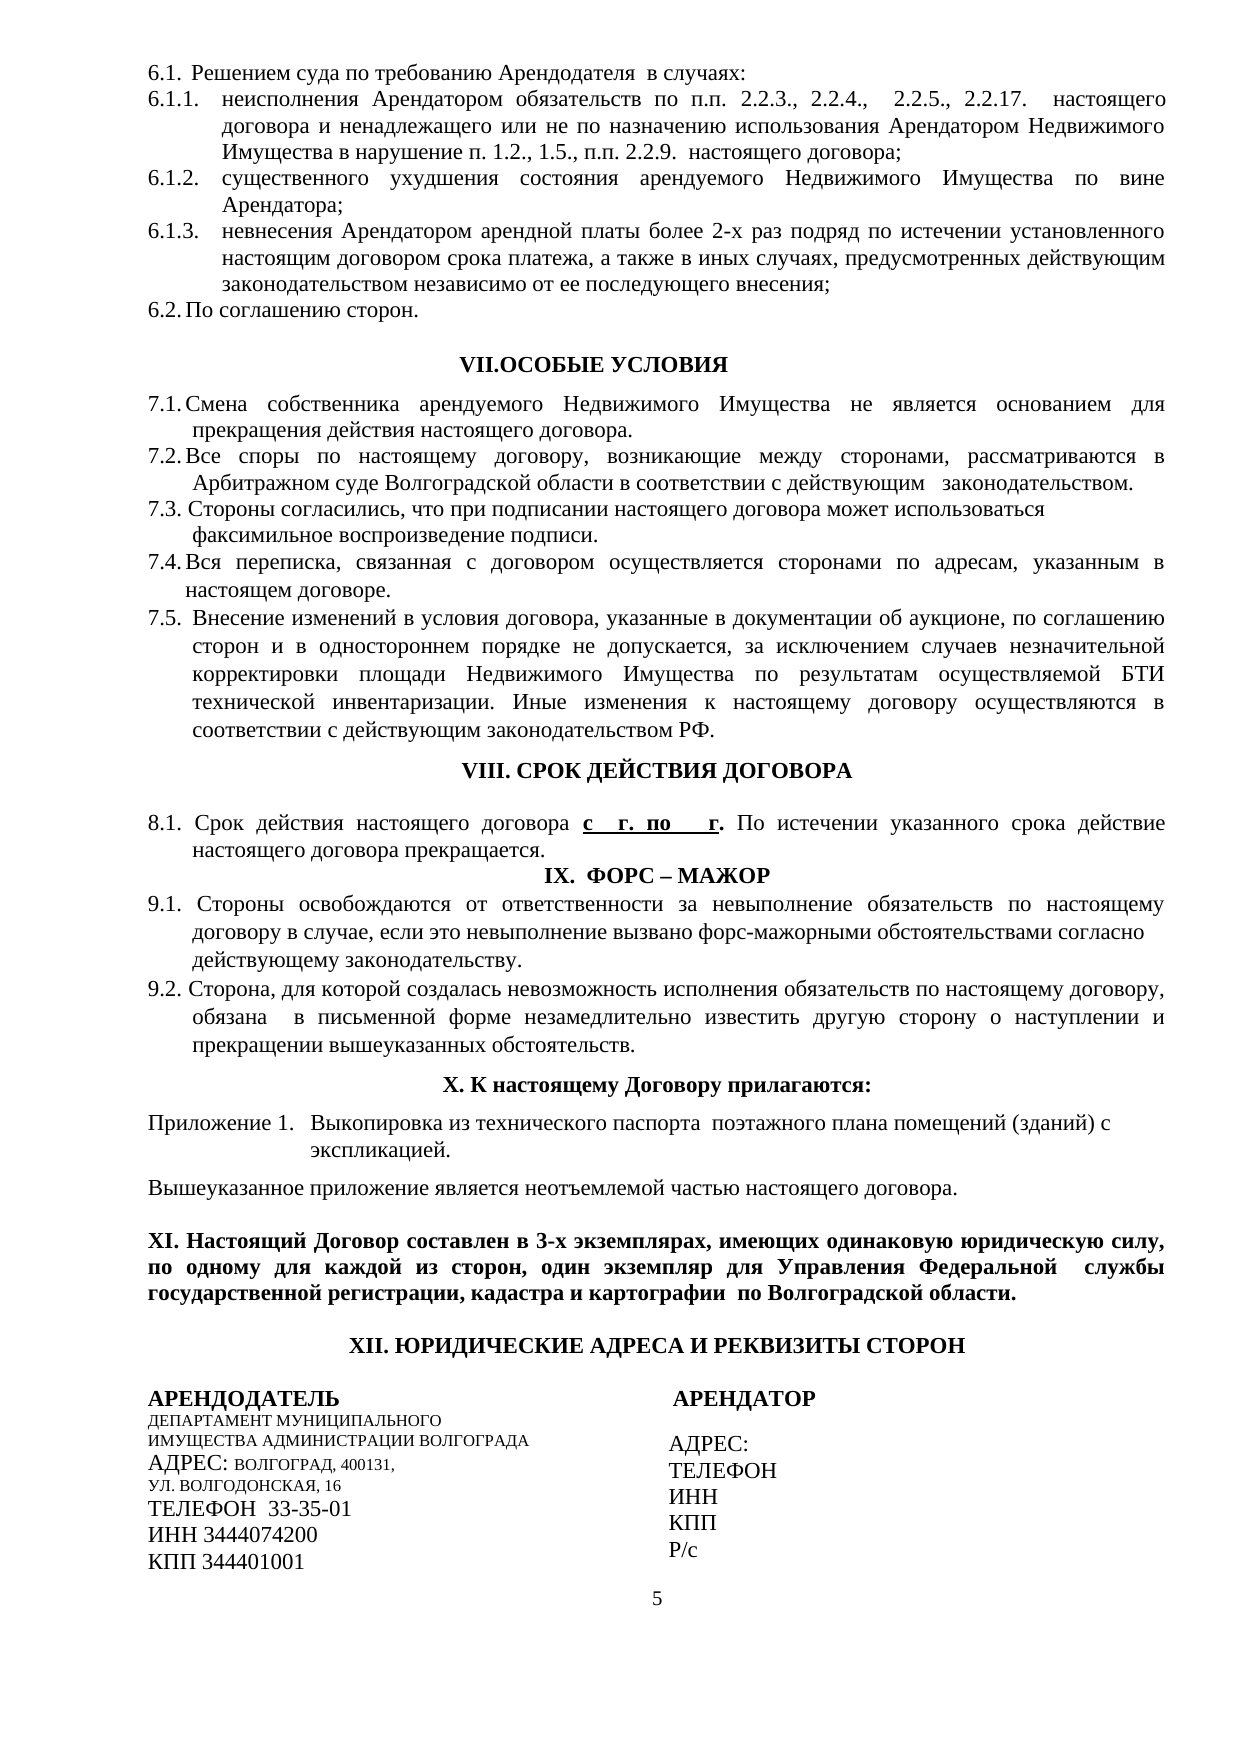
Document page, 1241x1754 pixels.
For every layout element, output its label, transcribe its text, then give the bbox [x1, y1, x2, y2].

text VIII. СРОК ДЕЙСТВИЯ ДОГОВОРА [148, 757, 1166, 783]
text Приложение 1. Выкопировка из технического паспорта поэтажного плана помещений (зданий) с [148, 1109, 1166, 1136]
text Вышеуказанное приложение является неотъемлемой частью настоящего договора. [148, 1174, 1166, 1200]
text действующему законодательству. [148, 946, 1166, 973]
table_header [136, 1411, 657, 1574]
text факсимильное воспроизведение подписи. [148, 521, 1166, 548]
list Вся переписка, связанная с договором осуществляется сторонами по адресам, указанным в настоящем договоре. [148, 548, 1166, 602]
list неисполнения Арендатором обязательств по п.п. 2.2.3., 2.2.4., 2.2.5., 2.2.17. настоящего договора и ненадлежащего или не по назначению использования Арендатором Недвижимого Имущества в нарушение п. 1.2., 1.5., п.п. 2.2.9. настоящего договора; [148, 85, 1166, 164]
text X. К настоящему Договору прилагаются: [148, 1071, 1166, 1097]
list Смена собственника арендуемого Недвижимого Имущества не является основанием для прекращения действия настоящего договора. [148, 390, 1166, 442]
list Все споры по настоящему договору, возникающие между сторонами, рассматриваются в Арбитражном суде Волгоградской области в соответствии с действующим законодательством. [148, 442, 1166, 495]
text IX. Форс – мажор [148, 862, 1166, 888]
list невнесения Арендатором арендной платы более 2-х раз подряд по истечении установленного настоящим договором срока платежа, а также в иных случаях, предусмотренных действующим законодательством независимо от ее последующего внесения; [148, 217, 1166, 296]
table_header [657, 1411, 1178, 1574]
list существенного ухудшения состояния арендуемого Недвижимого Имущества по вине Арендатора; [148, 164, 1166, 217]
text экспликацией. [148, 1136, 1166, 1162]
text ХII. ЮРИДИЧЕСКИЕ АДРЕСА И РЕКВИЗИТЫ СТОРОН [148, 1332, 1166, 1358]
list Решением суда по требованию Арендодателя в случаях: [148, 59, 1166, 85]
list По соглашению сторон. [148, 296, 1166, 323]
text 9.2. Сторона, для которой создалась невозможность исполнения обязательств по настоящему договору, обязана в письменной форме незамедлительно известить другую сторону о наступлении и прекращении вышеуказанных обстоятельств. [148, 974, 1166, 1057]
text 7.3. Стороны согласились, что при подписании настоящего договора может использоваться [148, 495, 1166, 521]
text 8.1. Срок действия настоящего договора с г. по г. По истечении указанного срока действие настоящего договора прекращается. [148, 809, 1166, 862]
text АРЕНДОДАТЕЛЬ АРЕНДАТОР [148, 1385, 1166, 1411]
text VII.ОСОБЫЕ УСЛОВИЯ [373, 351, 1166, 378]
text XI. Настоящий Договор составлен в 3-х экземплярах, имеющих одинаковую юридическую силу, по одному для каждой из сторон, один экземпляр для Управления Федеральной службы государственной регистрации, кадастра и картографии по Волгоградской области. [148, 1227, 1166, 1306]
text 9.1. Стороны освобождаются от ответственности за невыполнение обязательств по настоящему договору в случае, если это невыполнение вызвано форс-мажорными обстоятельствами согласно [148, 890, 1166, 945]
text 7.5. Внесение изменений в условия договора, указанные в документации об аукционе, по соглашению сторон и в одностороннем порядке не допускается, за исключением случаев незначительной корректировки площади Недвижимого Имущества по результатам осуществляемой БТИ технической инвентаризации. Иные изменения к настоящему договору осуществляются в соответствии с действующим законодательством РФ. [148, 604, 1166, 743]
